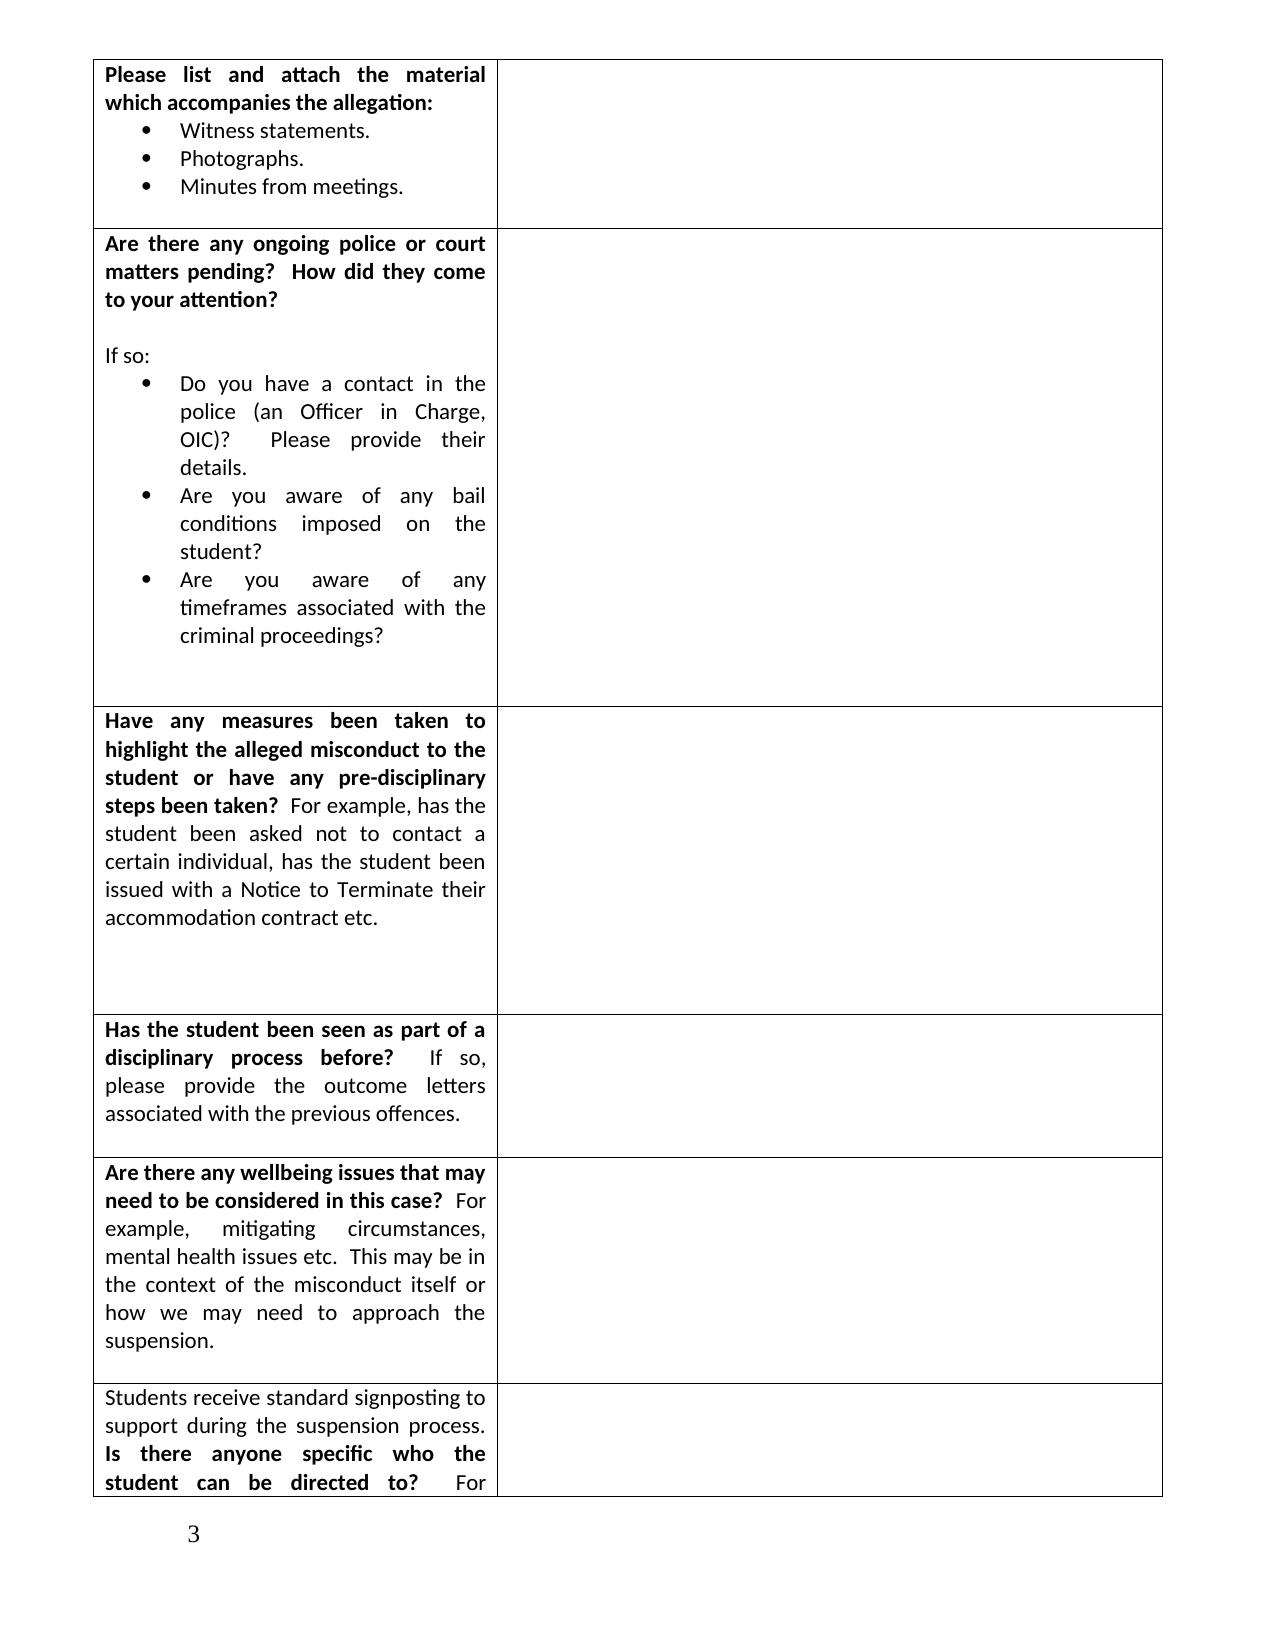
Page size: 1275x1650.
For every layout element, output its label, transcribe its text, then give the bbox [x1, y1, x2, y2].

table_cell Has the student been seen as part of a disciplinary process before? If so, please provide the outcome letters associated with the previous offences. [94, 1015, 497, 1157]
table_cell [498, 1015, 1162, 1157]
table_cell Please list and attach the material which accompanies the allegation: Witness statements. Photographs. Minutes from meetings. [94, 60, 497, 228]
table_cell Have any measures been taken to highlight the alleged misconduct to the student or have any pre-disciplinary steps been taken? For example, has the student been asked not to contact a certain individual, has the student been issued with a Notice to Terminate their accommodation contract etc. [94, 707, 497, 1014]
table_cell [498, 1384, 1162, 1496]
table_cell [94, 1384, 497, 1496]
table_cell [498, 707, 1162, 1014]
table_cell [498, 1158, 1162, 1382]
table_cell Are there any ongoing police or court matters pending? How did they come to your attention? If so: Do you have a contact in the police (an Officer in Charge, OIC)? Please provide their details. Are you aware of any bail conditions imposed on the student? Are you aware of any timeframes associated with the criminal proceedings? [94, 229, 497, 706]
table_cell [498, 229, 1162, 706]
table_cell Are there any wellbeing issues that may need to be considered in this case? For example, mitigating circumstances, mental health issues etc. This may be in the context of the misconduct itself or how we may need to approach the suspension. [94, 1158, 497, 1382]
table_cell [498, 60, 1162, 228]
